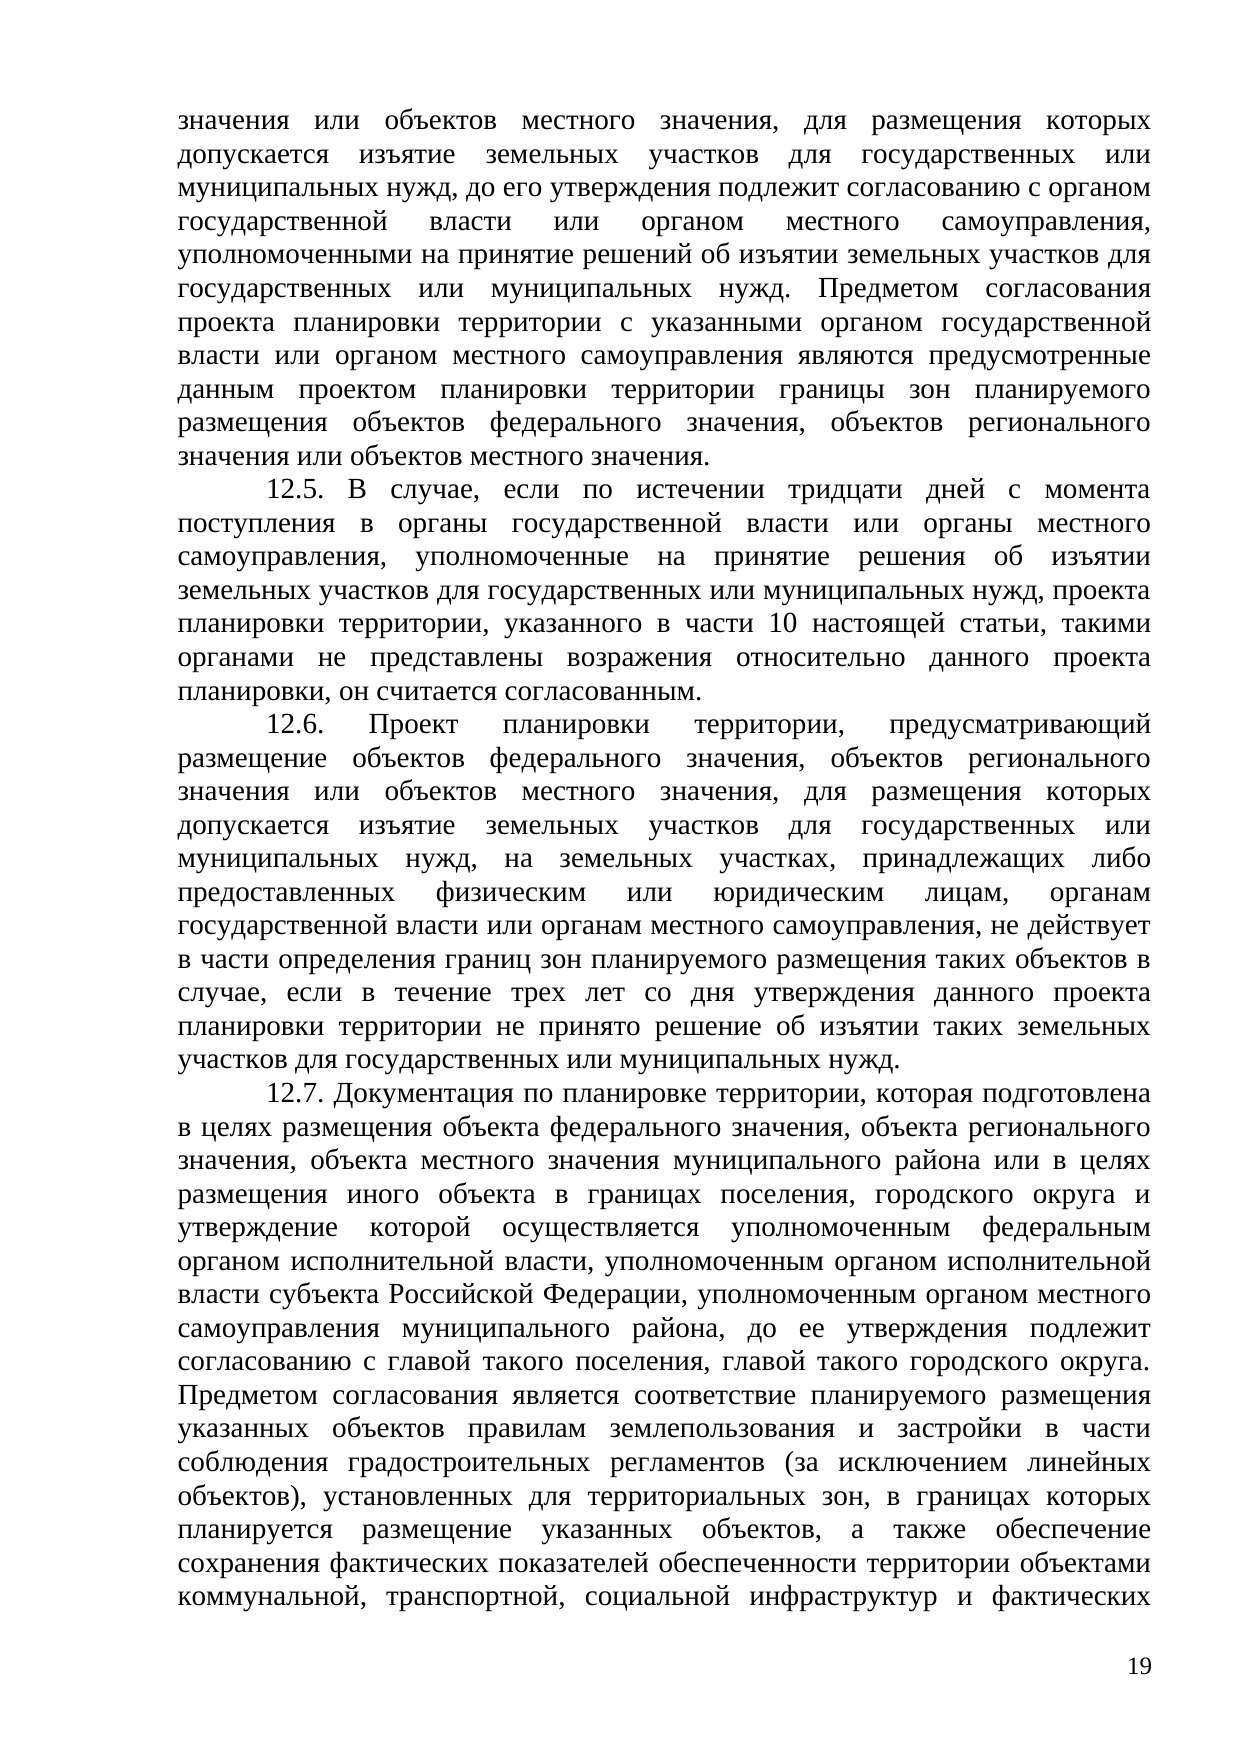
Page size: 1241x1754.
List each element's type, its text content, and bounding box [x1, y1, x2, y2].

text 12.5. В случае, если по истечении тридцати дней с момента поступления в органы государственной власти или органы местного самоуправления, уполномоченные на принятие решения об изъятии земельных участков для государственных или муниципальных нужд, проекта планировки территории, указанного в части 10 настоящей статьи, такими органами не представлены возражения относительно данного проекта планировки, он считается согласованным. [177, 471, 1152, 706]
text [177, 102, 1152, 471]
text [177, 1075, 1152, 1612]
text 12.6. Проект планировки территории, предусматривающий размещение объектов федерального значения, объектов регионального значения или объектов местного значения, для размещения которых допускается изъятие земельных участков для государственных или муниципальных нужд, на земельных участках, принадлежащих либо предоставленных физическим или юридическим лицам, органам государственной власти или органам местного самоуправления, не действует в части определения границ зон планируемого размещения таких объектов в случае, если в течение трех лет со дня утверждения данного проекта планировки территории не принято решение об изъятии таких земельных участков для государственных или муниципальных нужд. [177, 706, 1152, 1075]
